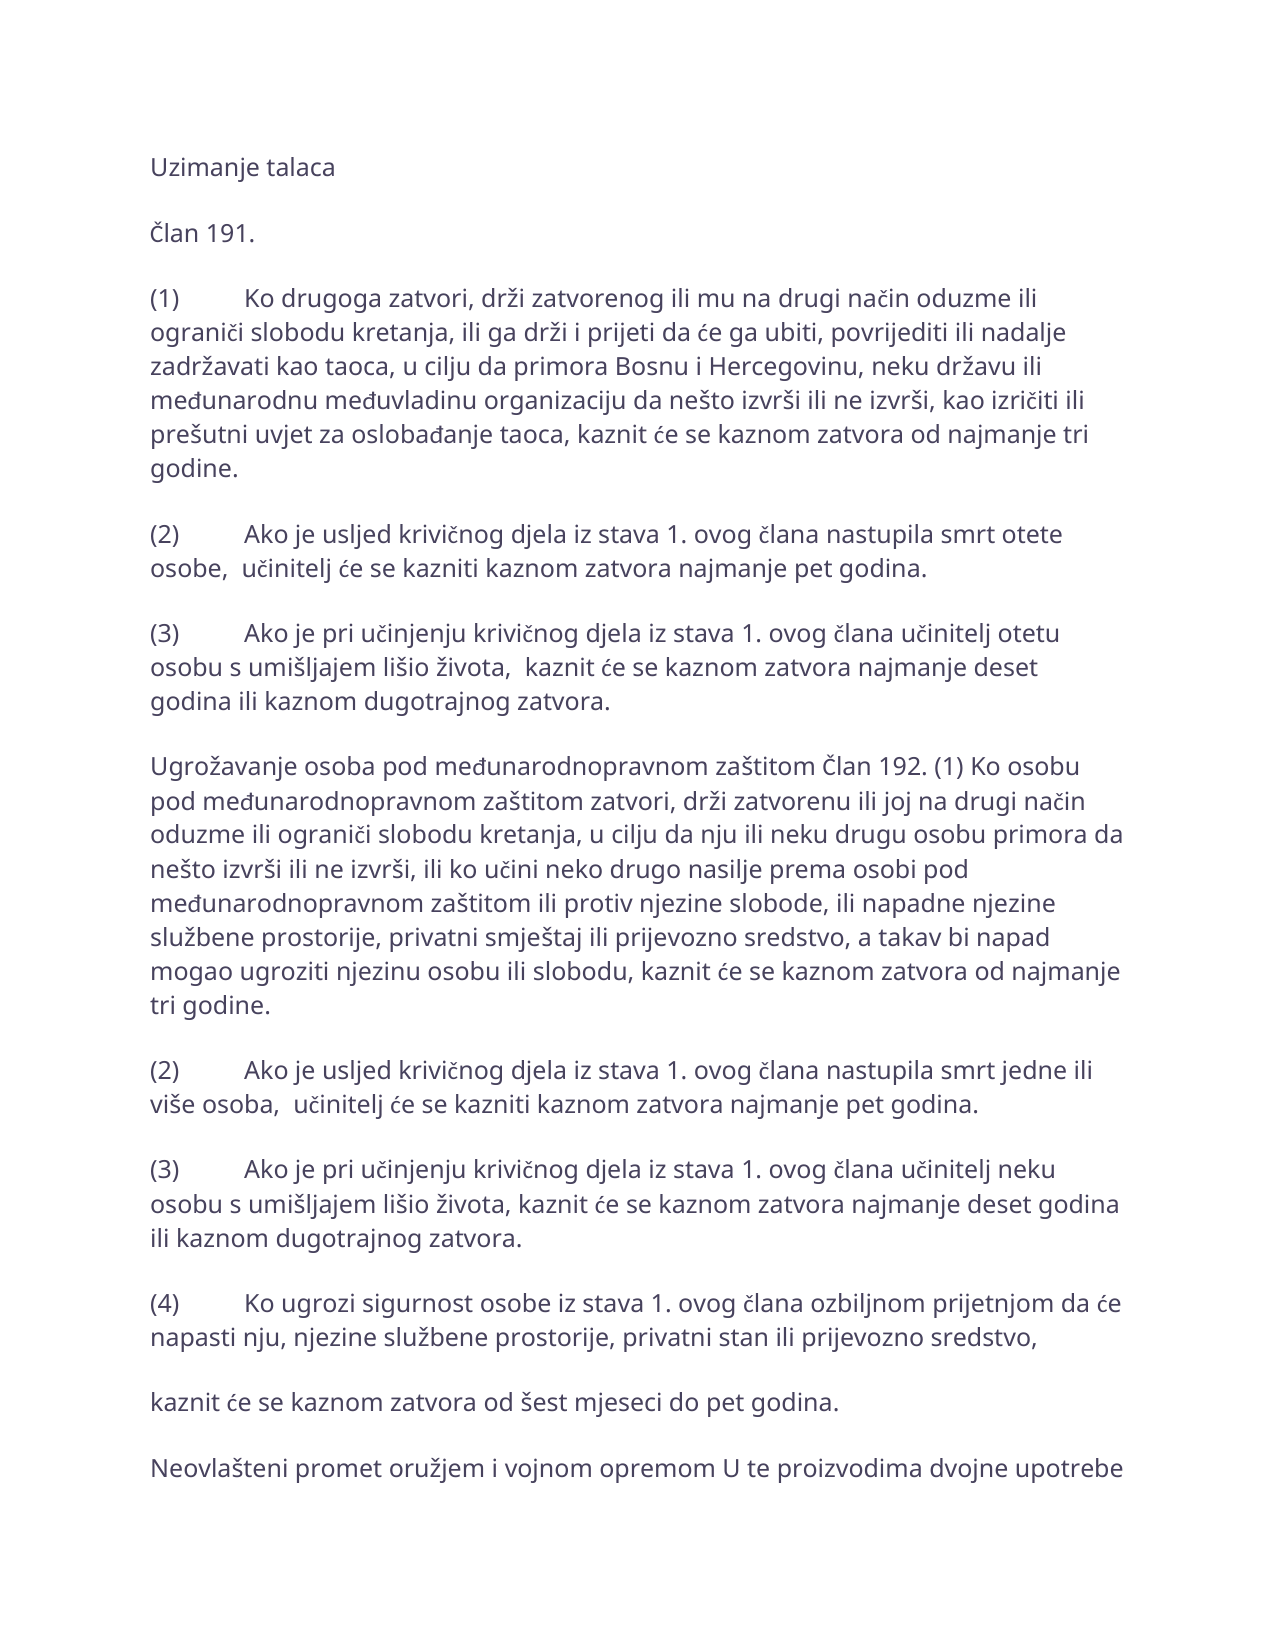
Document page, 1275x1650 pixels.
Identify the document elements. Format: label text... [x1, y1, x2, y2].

text Neovlašteni promet oružjem i vojnom opremom U te proizvodima dvojne upotrebe [150, 1450, 1125, 1484]
text Član 191. [150, 215, 1125, 249]
text (2) Ako je usljed krivičnog djela iz stava 1. ovog člana nastupila smrt otete osobe, učinitelj će se kazniti kaznom zatvora najmanje pet godina. [150, 516, 1125, 584]
text kaznit će se kaznom zatvora od šest mjeseci do pet godina. [150, 1385, 1125, 1419]
text (2) Ako je usljed krivičnog djela iz stava 1. ovog člana nastupila smrt jedne ili više osoba, učinitelj će se kazniti kaznom zatvora najmanje pet godina. [150, 1053, 1125, 1121]
text Uzimanje talaca [150, 150, 1125, 184]
text (3) Ako je pri učinjenju krivičnog djela iz stava 1. ovog člana učinitelj neku osobu s umišljajem lišio života, kaznit će se kaznom zatvora najmanje deset godina ili kaznom dugotrajnog zatvora. [150, 1152, 1125, 1254]
text (4) Ko ugrozi sigurnost osobe iz stava 1. ovog člana ozbiljnom prijetnjom da će napasti nju, njezine službene prostorije, privatni stan ili prijevozno sredstvo, [150, 1286, 1125, 1354]
text (1) Ko drugoga zatvori, drži zatvorenog ili mu na drugi način oduzme ili ograniči slobodu kretanja, ili ga drži i prijeti da će ga ubiti, povrijediti ili nadalje zadržavati kao taoca, u cilju da primora Bosnu i Hercegovinu, neku državu ili međunarodnu međuvladinu organizaciju da nešto izvrši ili ne izvrši, kao izričiti ili prešutni uvjet za oslobađanje taoca, kaznit će se kaznom zatvora od najmanje tri godine. [150, 281, 1125, 485]
text (3) Ako je pri učinjenju krivičnog djela iz stava 1. ovog člana učinitelj otetu osobu s umišljajem lišio života, kaznit će se kaznom zatvora najmanje deset godina ili kaznom dugotrajnog zatvora. [150, 616, 1125, 718]
text Ugrožavanje osoba pod međunarodnopravnom zaštitom Član 192. (1) Ko osobu pod međunarodnopravnom zaštitom zatvori, drži zatvorenu ili joj na drugi način oduzme ili ograniči slobodu kretanja, u cilju da nju ili neku drugu osobu primora da nešto izvrši ili ne izvrši, ili ko učini neko drugo nasilje prema osobi pod međunarodnopravnom zaštitom ili protiv njezine slobode, ili napadne njezine službene prostorije, privatni smještaj ili prijevozno sredstvo, a takav bi napad mogao ugroziti njezinu osobu ili slobodu, kaznit će se kaznom zatvora od najmanje tri godine. [150, 749, 1125, 1022]
